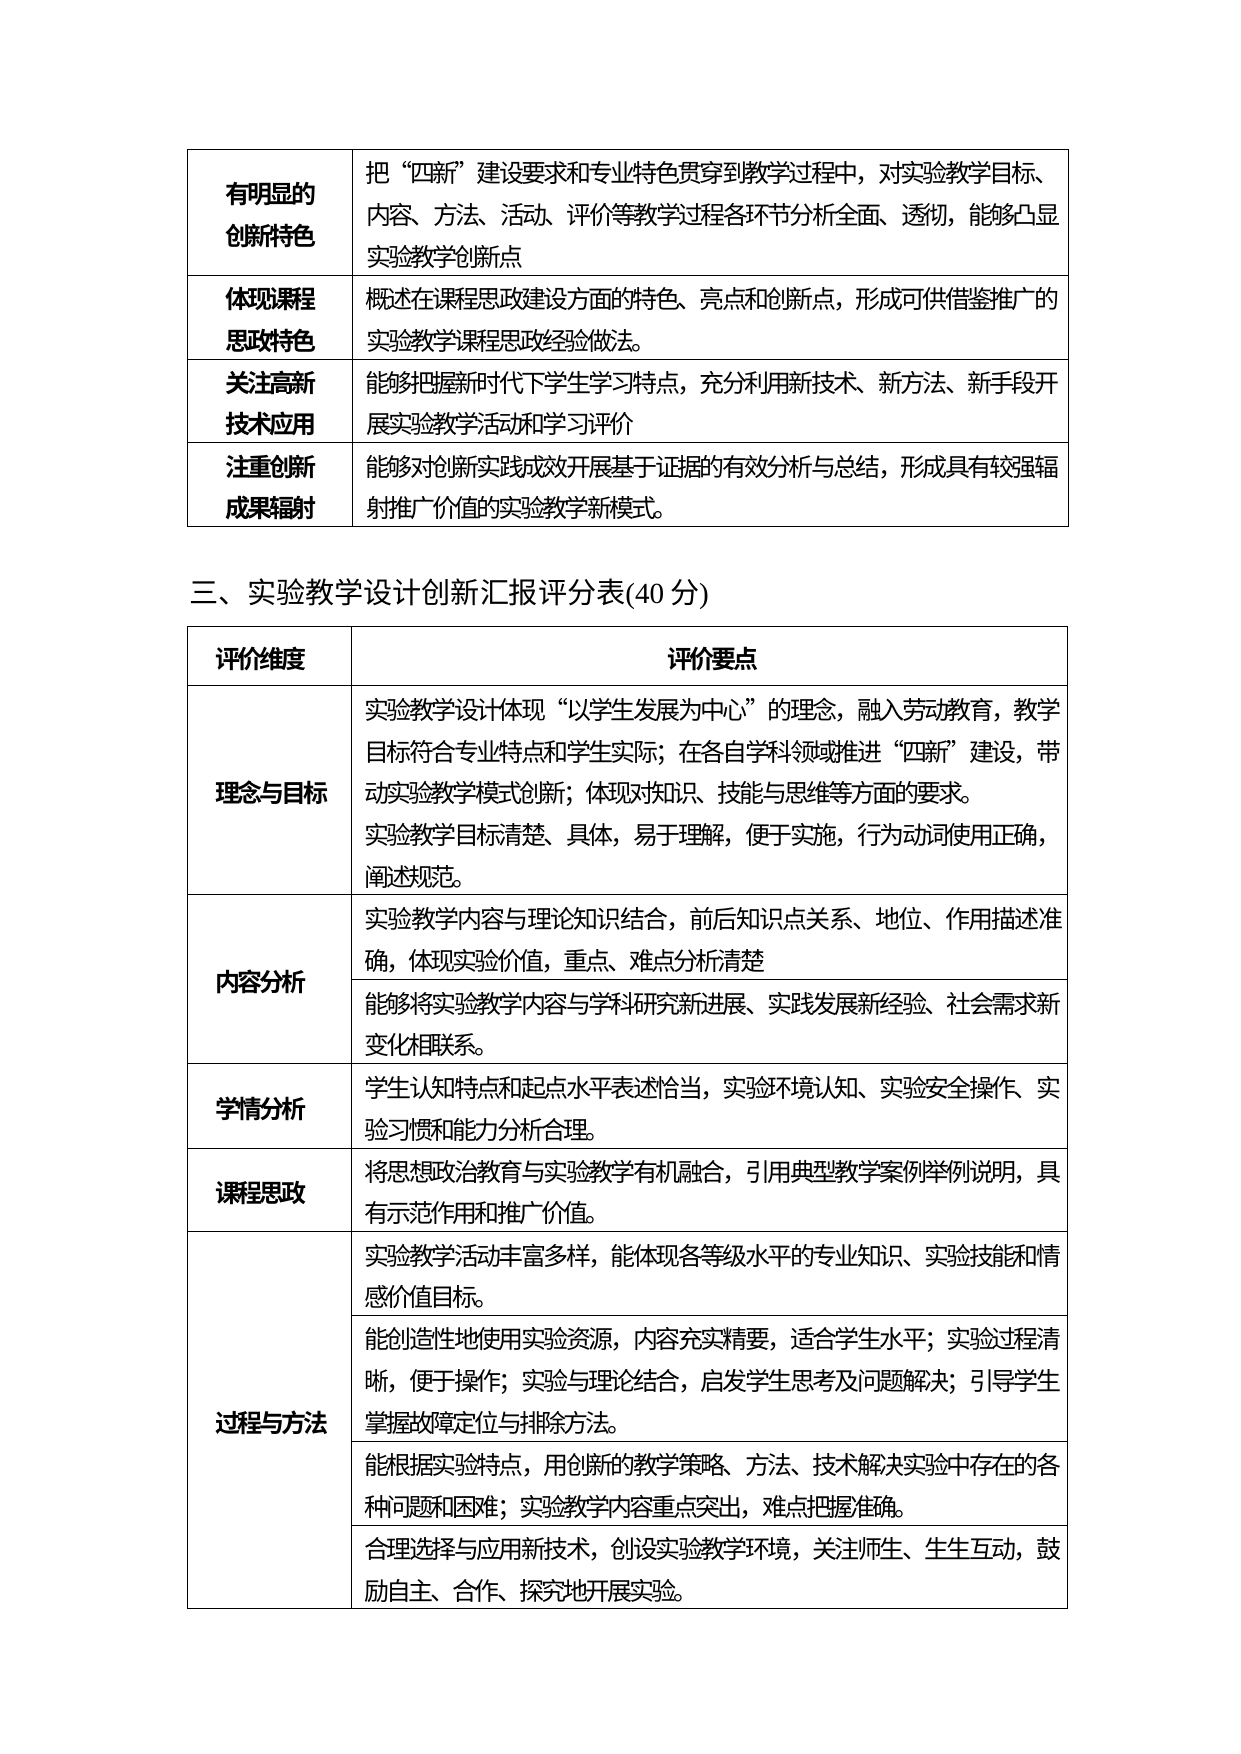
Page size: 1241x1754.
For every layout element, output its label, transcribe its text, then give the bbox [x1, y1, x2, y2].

table_cell 能创造性地使用实验资源，内容充实精要，适合学生水平；实验过程清晰，便于操作；实验与理论结合，启发学生思考及问题解决；引导学生掌握故障定位与排除方法。 [352, 1316, 1067, 1441]
text 三、实验教学设计创新汇报评分表(40分) [189, 573, 1054, 611]
table_cell 学情分析 [188, 1064, 351, 1147]
table_cell 过程与方法 [188, 1232, 351, 1608]
table_cell 注重创新 成果辐射 [188, 443, 352, 526]
table_cell 能够对创新实践成效开展基于证据的有效分析与总结，形成具有较强辐射推广价值的实验教学新模式。 [353, 443, 1068, 526]
table_cell 能够将实验教学内容与学科研究新进展、实践发展新经验、社会需求新变化相联系。 [352, 980, 1067, 1063]
table_cell 课程思政 [188, 1149, 351, 1231]
table_cell 合理选择与应用新技术，创设实验教学环境，关注师生、生生互动，鼓励自主、合作、探究地开展实验。 [352, 1526, 1067, 1608]
table_cell 理念与目标 [188, 686, 351, 894]
table_cell 能够把握新时代下学生学习特点，充分利用新技术、新方法、新手段开展实验教学活动和学习评价 [353, 360, 1068, 442]
table_cell 概述在课程思政建设方面的特色、亮点和创新点，形成可供借鉴推广的实验教学课程思政经验做法。 [353, 276, 1068, 358]
table_cell 把“四新”建设要求和专业特色贯穿到教学过程中，对实验教学目标、内容、方法、活动、评价等教学过程各环节分析全面、透彻，能够凸显实验教学创新点 [353, 150, 1068, 274]
table_cell 体现课程 思政特色 [188, 276, 352, 358]
table_cell 实验教学设计体现“以学生发展为中心”的理念，融入劳动教育，教学目标符合专业特点和学生实际；在各自学科领域推进“四新”建设，带动实验教学模式创新；体现对知识、技能与思维等方面的要求。 实验教学目标清楚、具体，易于理解，便于实施，行为动词使用正确，阐述规范。 [352, 686, 1067, 894]
table_cell 能根据实验特点，用创新的教学策略、方法、技术解决实验中存在的各种问题和困难；实验教学内容重点突出，难点把握准确。 [352, 1442, 1067, 1524]
table_cell 关注高新 技术应用 [188, 360, 352, 442]
table_header 评价维度 [188, 627, 351, 685]
table_cell 实验教学活动丰富多样，能体现各等级水平的专业知识、实验技能和情感价值目标。 [352, 1232, 1067, 1315]
table_cell 有明显的 创新特色 [188, 150, 352, 274]
table_cell 将思想政治教育与实验教学有机融合，引用典型教学案例举例说明，具有示范作用和推广价值。 [352, 1149, 1067, 1231]
table_cell 内容分析 [188, 895, 351, 1063]
table_cell 学生认知特点和起点水平表述恰当，实验环境认知、实验安全操作、实验习惯和能力分析合理。 [352, 1064, 1067, 1147]
table_header 评价要点 [352, 627, 1067, 685]
table_cell 实验教学内容与理论知识结合，前后知识点关系、地位、作用描述准确，体现实验价值，重点、难点分析清楚 [352, 895, 1067, 979]
